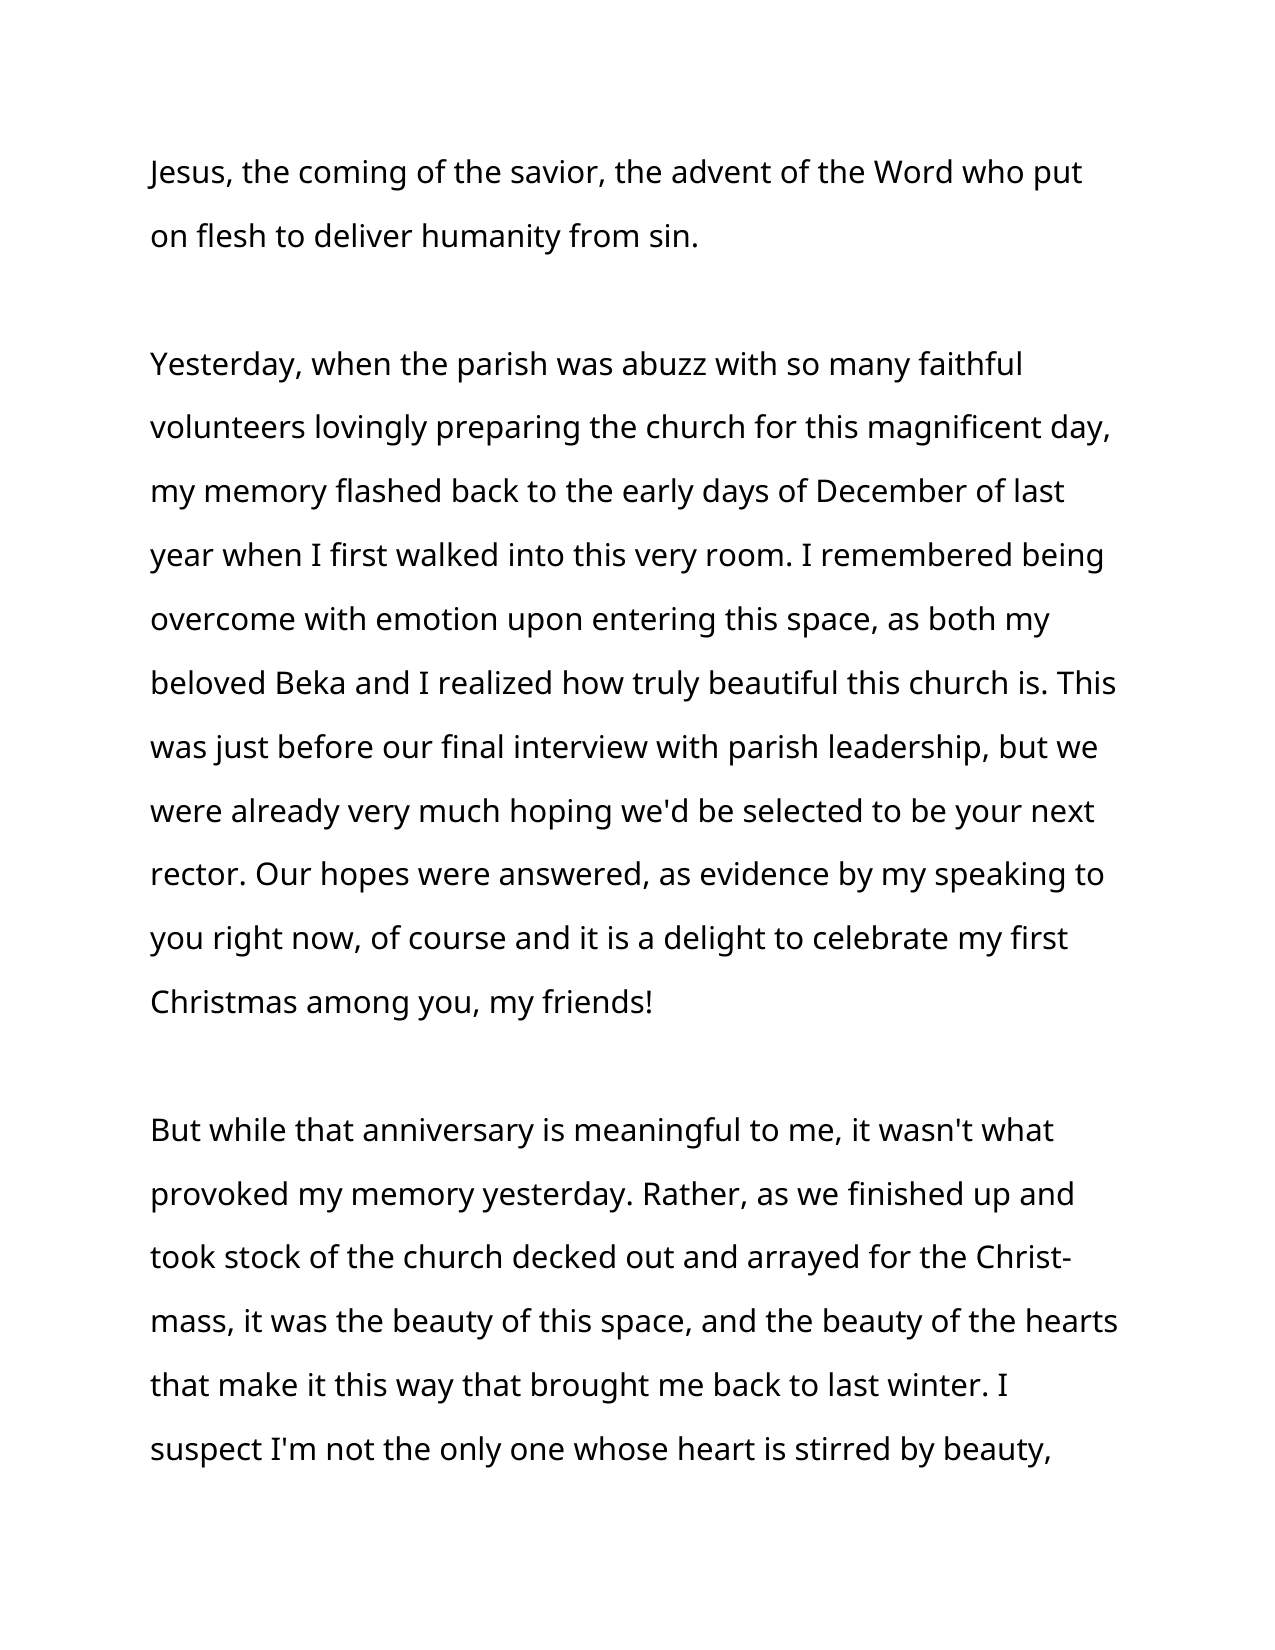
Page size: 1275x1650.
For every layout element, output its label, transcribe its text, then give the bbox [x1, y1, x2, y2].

text Yesterday, when the parish was abuzz with so many faithful volunteers lovingly preparing the church for this magnificent day, my memory flashed back to the early days of December of last year when I first walked into this very room. I remembered being overcome with emotion upon entering this space, as both my beloved Beka and I realized how truly beautiful this church is. This was just before our final interview with parish leadership, but we were already very much hoping we'd be selected to be your next rector. Our hopes were answered, as evidence by my speaking to you right now, of course and it is a delight to celebrate my first Christmas among you, my friends! [150, 342, 1125, 1023]
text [150, 1108, 1125, 1470]
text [150, 150, 1125, 256]
